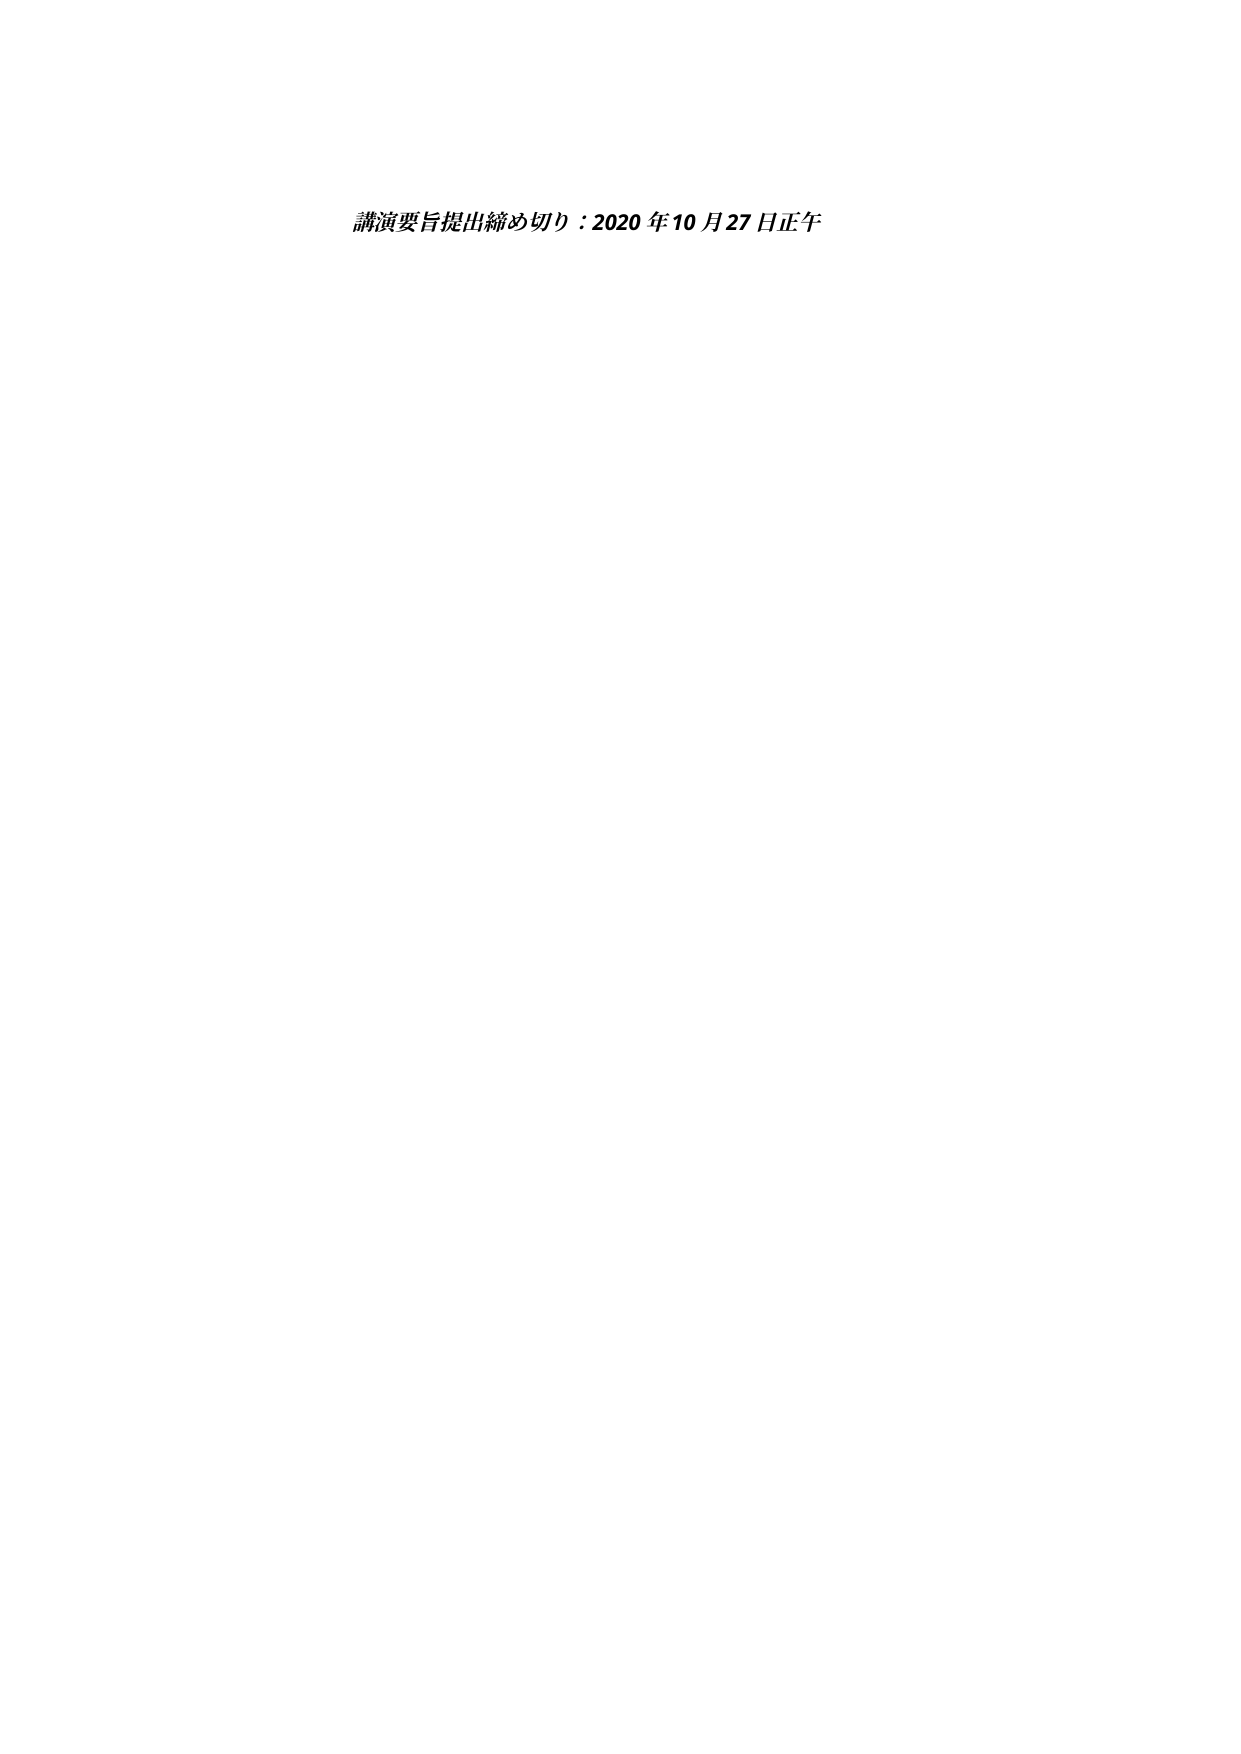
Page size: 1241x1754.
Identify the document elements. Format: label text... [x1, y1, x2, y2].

text 講演要旨提出締め切り：2020年10月27日正午 [177, 202, 1063, 239]
